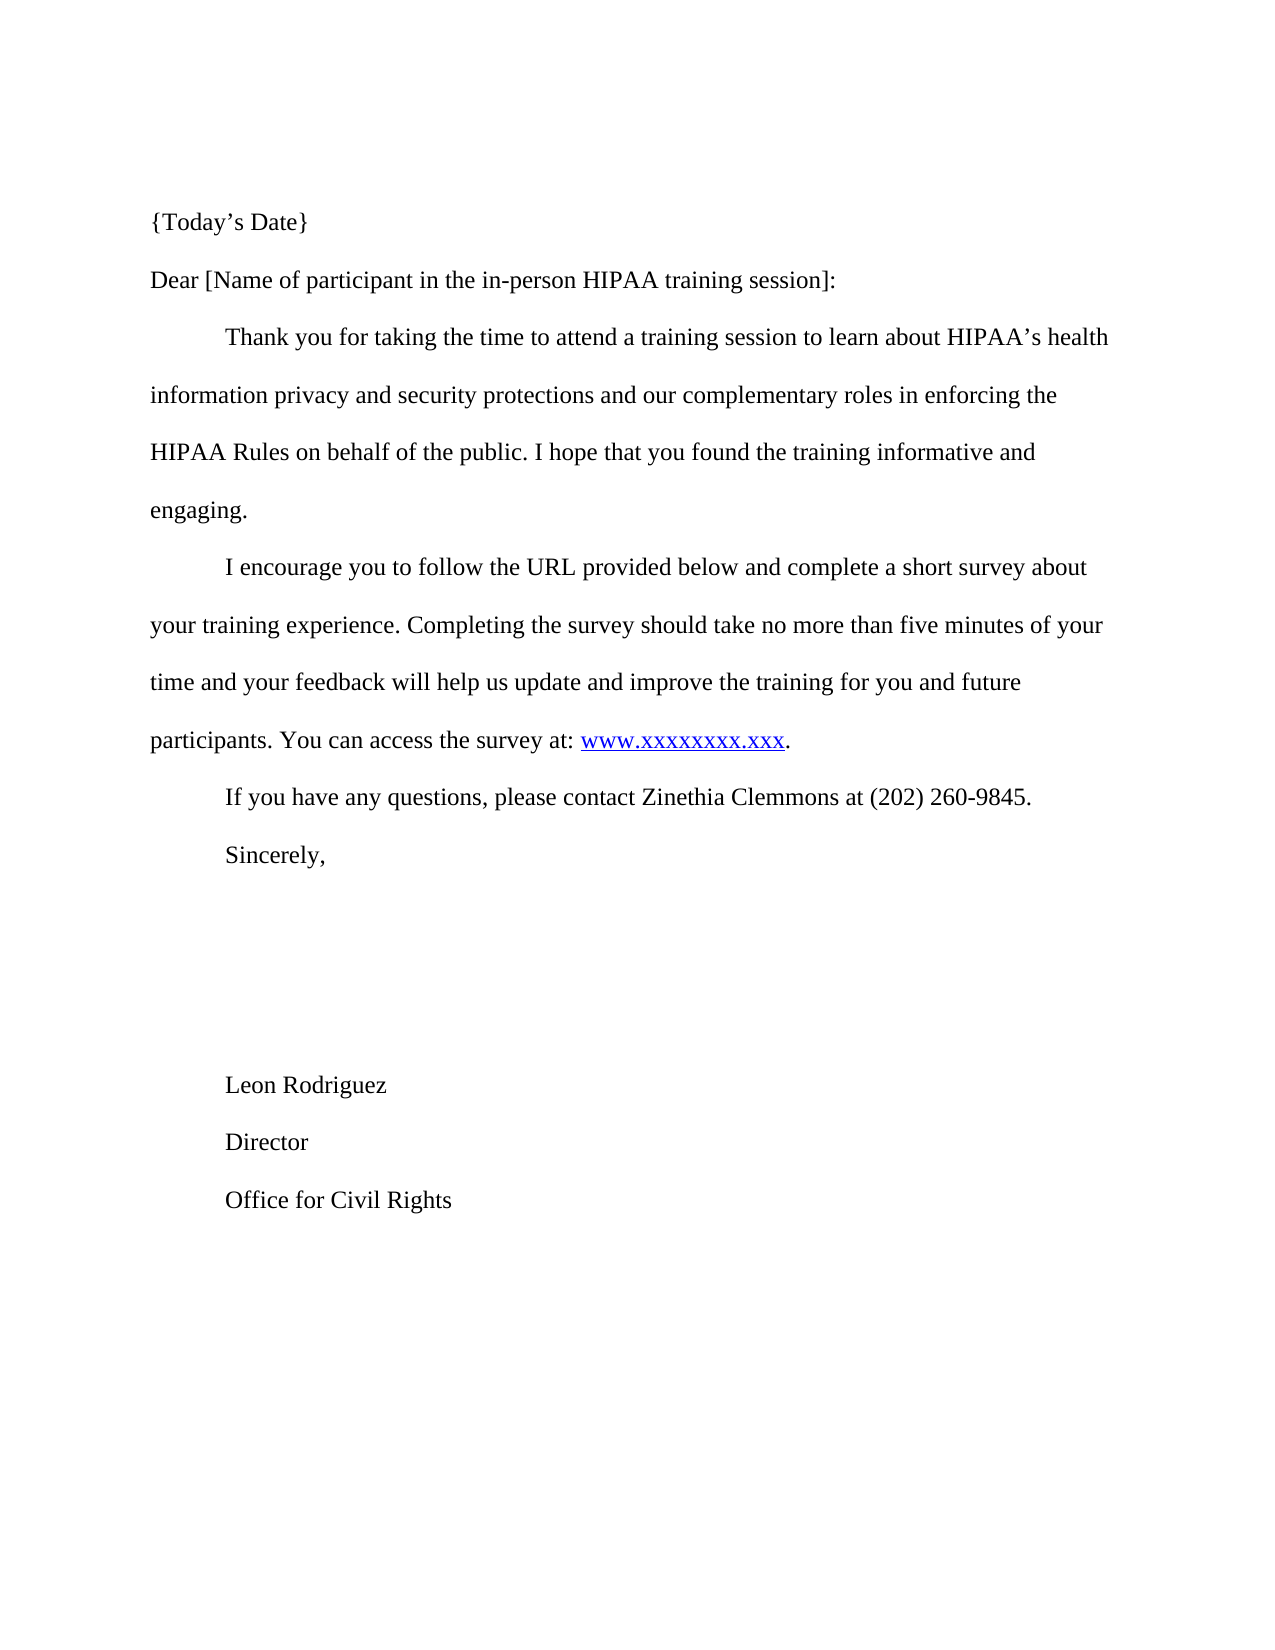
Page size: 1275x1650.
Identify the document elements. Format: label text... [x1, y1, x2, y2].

text Thank you for taking the time to attend a training session to learn about HIPAA’s health information privacy and security protections and our complementary roles in enforcing the HIPAA Rules on behalf of the public. I hope that you found the training informative and engaging. [150, 322, 1125, 524]
text I encourage you to follow the URL provided below and complete a short survey about your training experience. Completing the survey should take no more than five minutes of your time and your feedback will help us update and improve the training for you and future participants. You can access the survey at: www.xxxxxxxx.xxx. [150, 552, 1125, 754]
text If you have any questions, please contact Zinethia Clemmons at (202) 260-9845. [150, 782, 1125, 811]
text Office for Civil Rights [150, 1185, 1125, 1214]
text Sincerely, [150, 840, 1125, 869]
text Dear [Name of participant in the in-person HIPAA training session]: [150, 265, 1125, 294]
text Director [150, 1127, 1125, 1156]
text Leon Rodriguez [150, 1070, 1125, 1099]
text {Today’s Date} [150, 207, 1125, 236]
